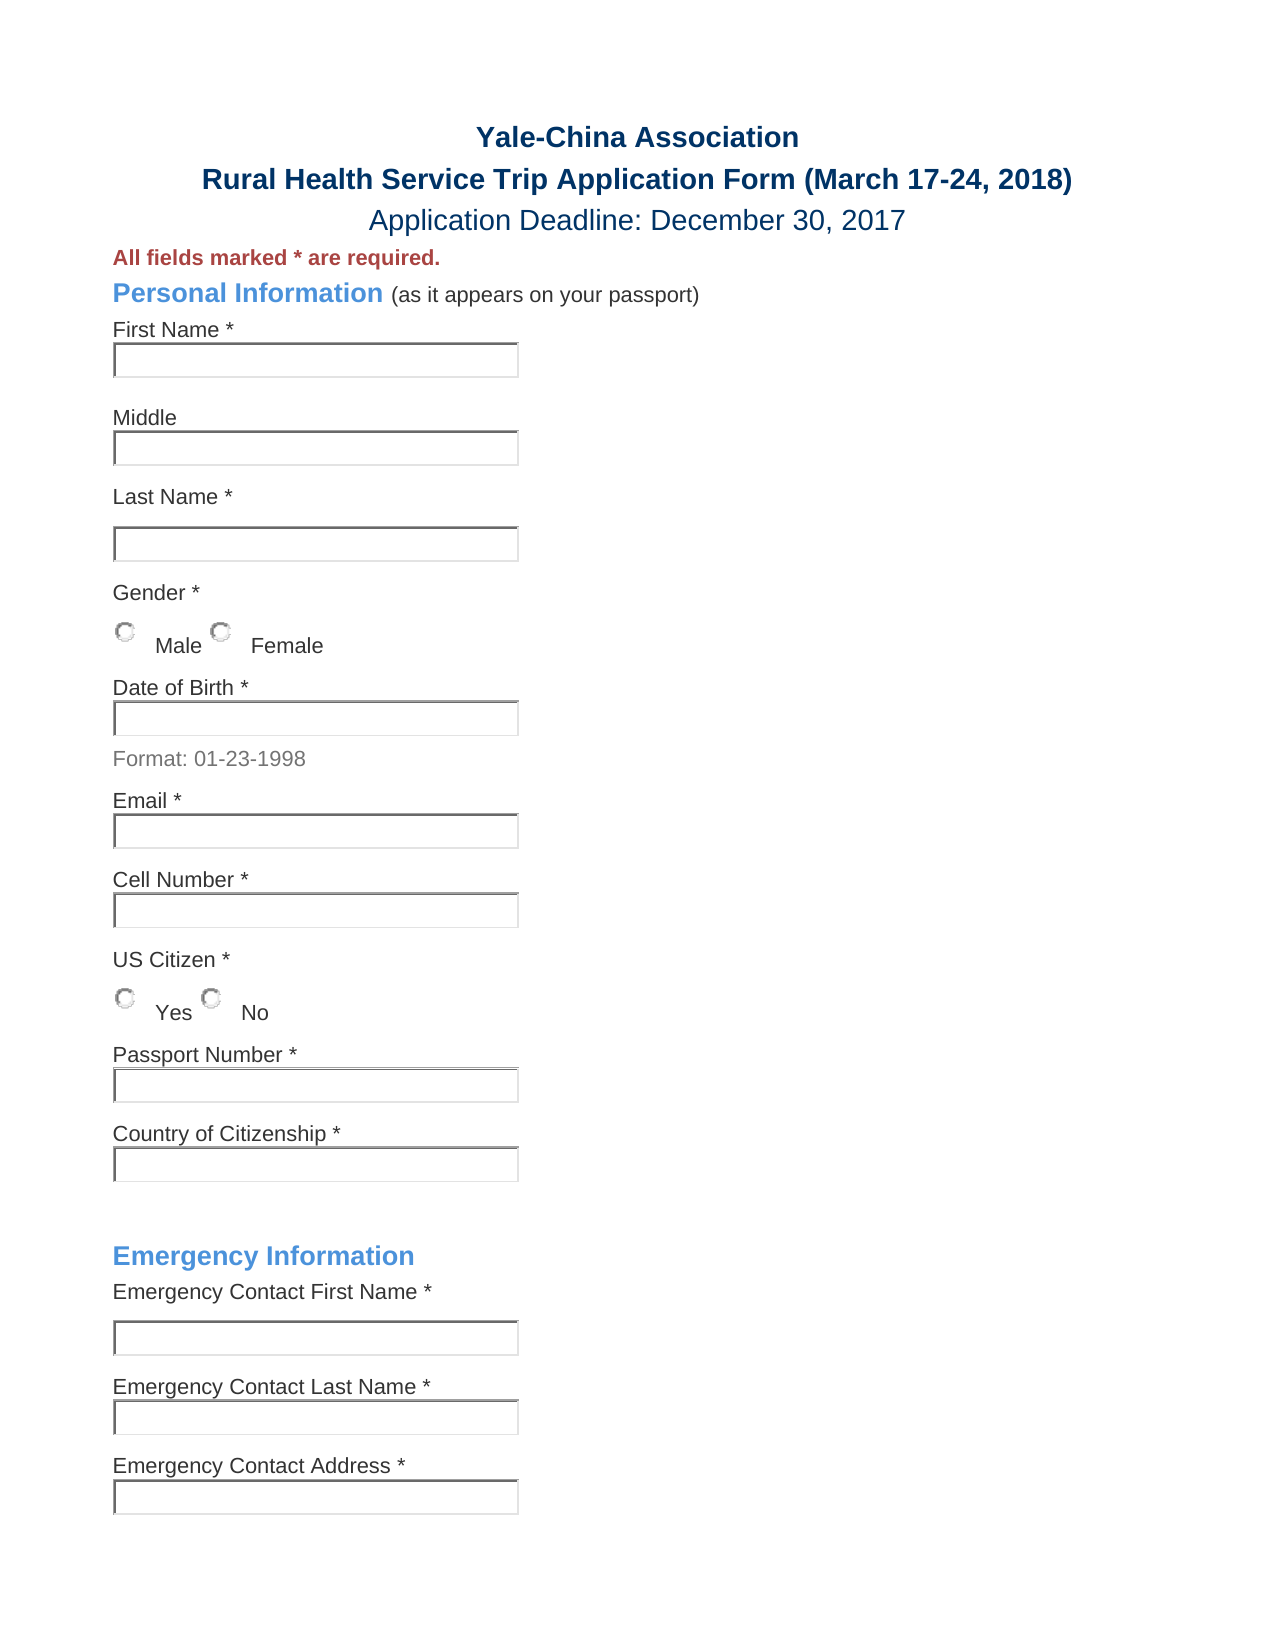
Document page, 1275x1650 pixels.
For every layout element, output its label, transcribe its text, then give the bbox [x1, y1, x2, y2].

text Personal Information (as it appears on your passport) [112, 277, 1162, 309]
text Format: 01-23-1998 [112, 746, 1162, 771]
text Cell Number * [112, 867, 1119, 892]
text Email * [112, 788, 1119, 813]
text Emergency Contact Address * [112, 1453, 1119, 1479]
text Date of Birth * [112, 675, 1119, 700]
text Emergency Contact Last Name * [112, 1374, 1119, 1399]
text Male Female TAKE SURVEY [112, 613, 1162, 658]
text Gender * [112, 580, 1119, 605]
text Passport Number * [112, 1042, 1119, 1067]
text All fields marked * are required. [112, 244, 1162, 269]
text Country of Citizenship * [112, 1121, 1119, 1146]
text First Name * [112, 316, 1119, 342]
text Middle [112, 404, 1119, 430]
text Yale-China Association [112, 120, 1162, 154]
text Emergency Contact First Name * [112, 1279, 1162, 1304]
text Rural Health Service Trip Application Form (March 17-24, 2018) [112, 162, 1162, 195]
text Emergency Information [112, 1240, 1162, 1271]
text Yes No [112, 980, 1162, 1025]
text US Citizen * [112, 947, 1119, 972]
text Application Deadline: December 30, 2017 [112, 203, 1162, 237]
text Last Name * [112, 484, 1162, 509]
